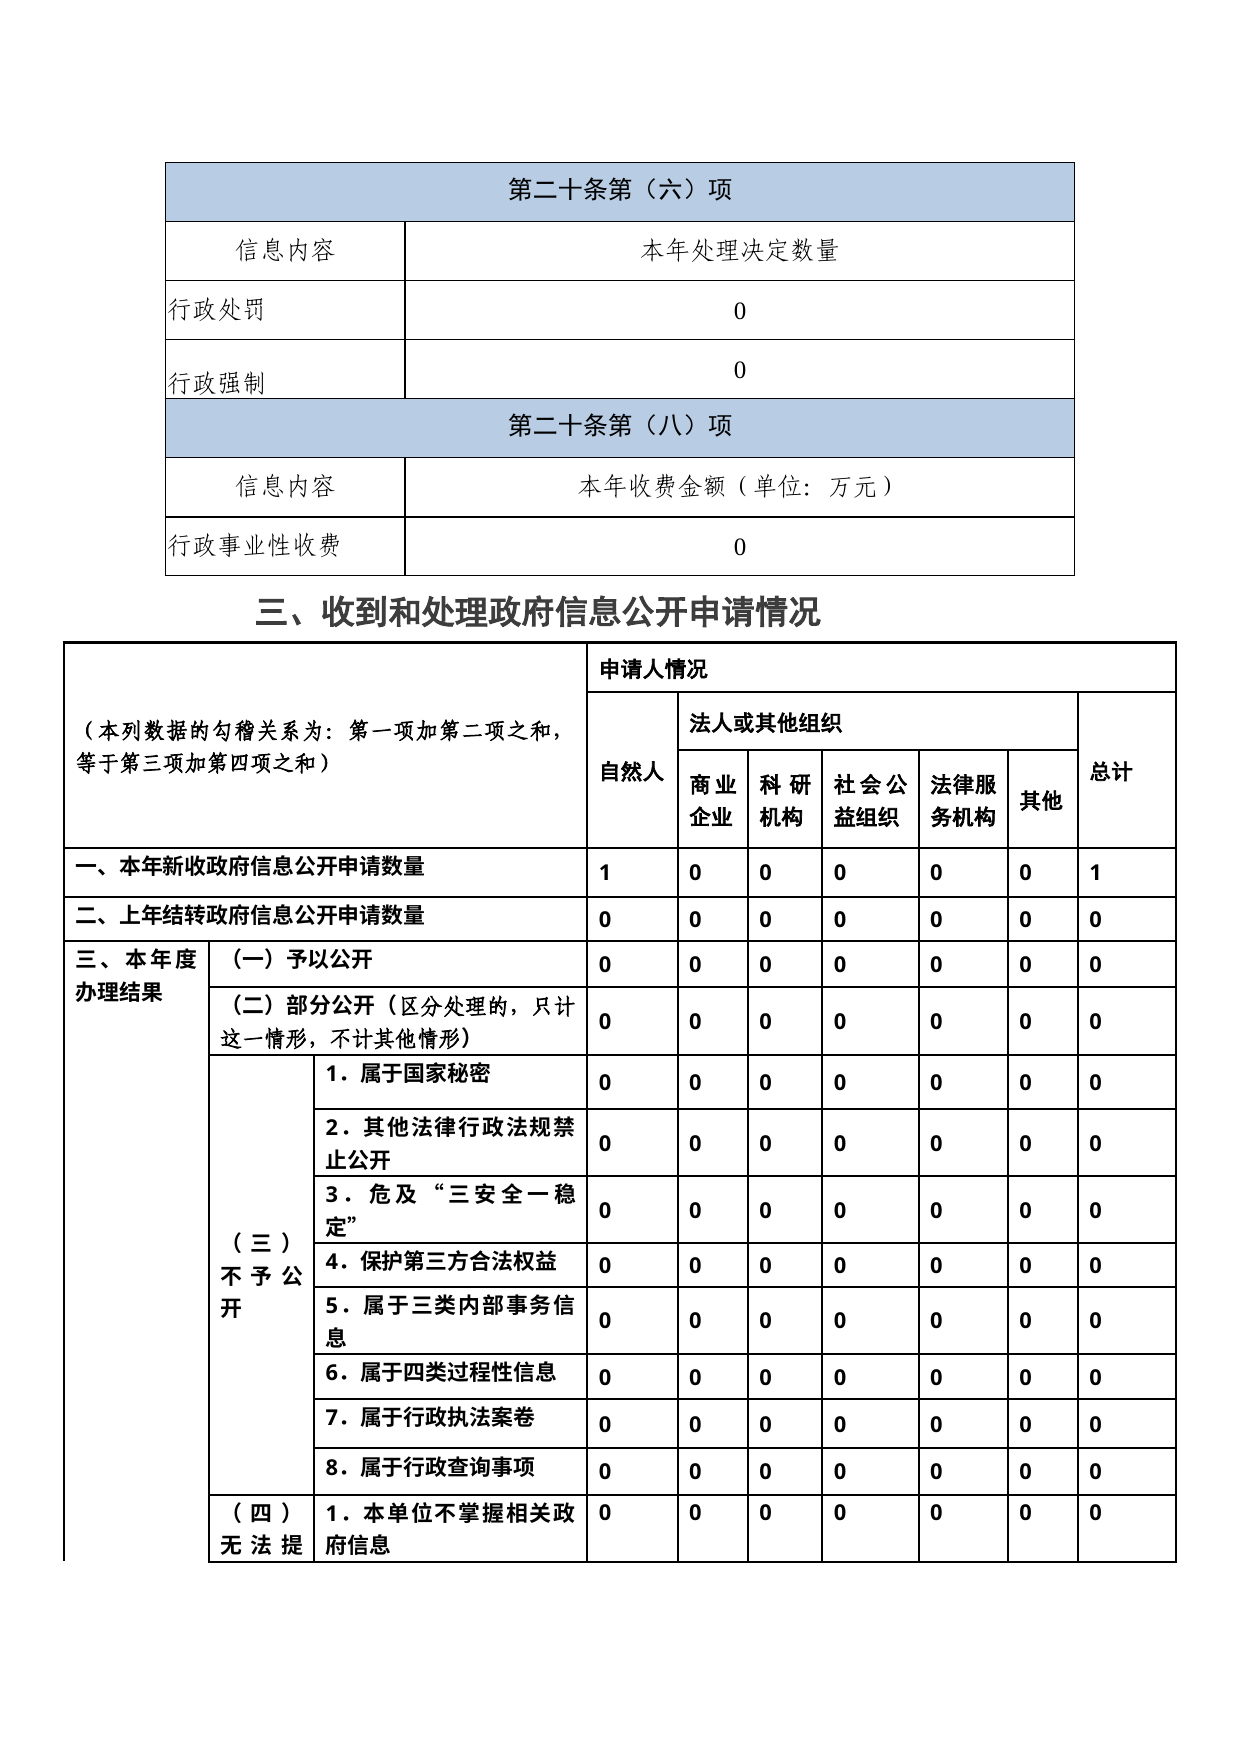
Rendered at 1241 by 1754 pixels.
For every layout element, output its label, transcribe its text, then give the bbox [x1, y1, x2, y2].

table_cell 行政强制 [166, 340, 404, 398]
table_cell 一、本年新收政府信息公开申请数量 [65, 849, 586, 896]
table_cell 0 [679, 988, 747, 1054]
table_cell 0 [1009, 1288, 1077, 1353]
table_cell 0 [1009, 1355, 1077, 1398]
table_cell 0 [1009, 1400, 1077, 1447]
table_cell 0 [749, 1400, 821, 1447]
table_cell 0 [679, 1400, 747, 1447]
table_cell 5．属于三类内部事务信息 [315, 1288, 586, 1353]
table_cell 0 [1009, 1449, 1077, 1493]
table_cell 三、本年度办理结果 [65, 942, 208, 1561]
table_cell 8．属于行政查询事项 [315, 1449, 586, 1493]
table_cell 本年收费金额（单位：万元） [406, 458, 1074, 516]
table_cell 0 [823, 988, 918, 1054]
table_cell 0 [588, 1110, 677, 1175]
table_cell 0 [588, 1244, 677, 1286]
table_cell 0 [823, 1496, 918, 1561]
table_cell 1 [1079, 849, 1175, 896]
table_cell 0 [749, 1288, 821, 1353]
table_cell 0 [749, 898, 821, 940]
table_cell 法人或其他组织 [679, 693, 1077, 749]
table_cell 0 [749, 1056, 821, 1108]
table_cell 0 [679, 1355, 747, 1398]
table_cell 0 [920, 988, 1007, 1054]
table_cell 商业企业 [679, 751, 747, 847]
table_cell 0 [920, 1496, 1007, 1561]
table_cell 0 [588, 1056, 677, 1108]
table_cell 0 [920, 1400, 1007, 1447]
table_cell 1 [588, 849, 677, 896]
table_cell 0 [823, 1355, 918, 1398]
table_cell 0 [1009, 1110, 1077, 1175]
table_cell 行政事业性收费 [166, 518, 404, 575]
table_cell 0 [1079, 1244, 1175, 1286]
table_cell 0 [1079, 898, 1175, 940]
table_cell 0 [679, 1449, 747, 1493]
table_cell 0 [823, 1244, 918, 1286]
table_cell 0 [1009, 988, 1077, 1054]
table_cell 0 [920, 898, 1007, 940]
table_cell 二、上年结转政府信息公开申请数量 [65, 898, 586, 940]
table_cell 0 [920, 849, 1007, 896]
table_cell 0 [1079, 1177, 1175, 1242]
table_cell 0 [1079, 1288, 1175, 1353]
table_cell 0 [588, 1400, 677, 1447]
table_cell 0 [823, 1449, 918, 1493]
text 三、收到和处理政府信息公开申请情况 [187, 576, 1053, 641]
table_cell （四）无法提供 [210, 1496, 313, 1561]
table_cell 1．属于国家秘密 [315, 1056, 586, 1108]
table_cell 0 [679, 1288, 747, 1353]
table_cell 0 [679, 1244, 747, 1286]
table_cell 0 [749, 1496, 821, 1561]
table_cell 其他 [1009, 751, 1077, 847]
table_cell 行政处罚 [166, 281, 404, 339]
table_cell 0 [823, 1288, 918, 1353]
table_cell 0 [1009, 849, 1077, 896]
table_cell 0 [1079, 1355, 1175, 1398]
table_cell 0 [588, 942, 677, 986]
table_cell 0 [823, 1110, 918, 1175]
table_cell 0 [823, 1056, 918, 1108]
table_cell 0 [1079, 1056, 1175, 1108]
table_cell 2．其他法律行政法规禁止公开 [315, 1110, 586, 1175]
table_cell 法律服务机构 [920, 751, 1007, 847]
table_cell 信息内容 [166, 222, 404, 280]
table_cell 科研机构 [749, 751, 821, 847]
table_cell 本年处理决定数量 [406, 222, 1074, 280]
table_cell 0 [1009, 942, 1077, 986]
table_cell 0 [588, 1355, 677, 1398]
table_cell 总计 [1079, 693, 1175, 847]
table_cell 0 [1009, 1496, 1077, 1561]
table_cell 0 [1009, 1056, 1077, 1108]
table_cell 0 [679, 849, 747, 896]
table_cell 0 [679, 1056, 747, 1108]
table_cell 0 [588, 1288, 677, 1353]
table_cell 0 [749, 1177, 821, 1242]
table_cell 4．保护第三方合法权益 [315, 1244, 586, 1286]
table_cell 0 [920, 1244, 1007, 1286]
table_cell 0 [823, 1400, 918, 1447]
table_cell 0 [749, 1244, 821, 1286]
table_cell 0 [749, 1110, 821, 1175]
table_cell （二）部分公开（区分处理的，只计这一情形，不计其他情形） [210, 988, 586, 1054]
table_cell 3．危及“三安全一稳定” [315, 1177, 586, 1242]
table_cell 0 [749, 988, 821, 1054]
table_cell 0 [588, 898, 677, 940]
table_cell 0 [920, 1288, 1007, 1353]
table_cell 0 [1079, 988, 1175, 1054]
table_cell 0 [679, 1177, 747, 1242]
table_cell 0 [406, 281, 1074, 339]
table_cell 0 [749, 849, 821, 896]
table_cell 0 [406, 518, 1074, 575]
table_cell （一）予以公开 [210, 942, 586, 986]
table_cell 0 [588, 988, 677, 1054]
table_cell 0 [588, 1496, 677, 1561]
table_cell 0 [588, 1449, 677, 1493]
table_cell 0 [588, 1177, 677, 1242]
table_cell 7．属于行政执法案卷 [315, 1400, 586, 1447]
table_cell 0 [749, 1449, 821, 1493]
table_cell 自然人 [588, 693, 677, 847]
table_cell 0 [920, 1110, 1007, 1175]
table_cell 0 [749, 1355, 821, 1398]
table_cell 0 [1009, 1177, 1077, 1242]
table_cell 6．属于四类过程性信息 [315, 1355, 586, 1398]
table_cell 0 [920, 1449, 1007, 1493]
table_cell 0 [920, 1355, 1007, 1398]
table_cell 0 [406, 340, 1074, 398]
table_cell 0 [1079, 1496, 1175, 1561]
table_cell 第二十条第（八）项 [166, 399, 1074, 457]
table_cell 0 [920, 1177, 1007, 1242]
table_header 申请人情况 [588, 644, 1175, 691]
table_cell 0 [1079, 1110, 1175, 1175]
table_cell 0 [749, 942, 821, 986]
table_cell 0 [679, 942, 747, 986]
table_cell 0 [920, 1056, 1007, 1108]
table_cell 0 [823, 942, 918, 986]
table_cell 0 [823, 898, 918, 940]
table_cell 0 [823, 849, 918, 896]
table_cell 0 [679, 898, 747, 940]
table_cell 0 [1009, 1244, 1077, 1286]
table_cell 社会公益组织 [823, 751, 918, 847]
table_cell 0 [1009, 898, 1077, 940]
table_cell 0 [1079, 1400, 1175, 1447]
table_cell 0 [679, 1110, 747, 1175]
table_cell 1．本单位不掌握相关政府信息 [315, 1496, 586, 1561]
table_header （本列数据的勾稽关系为：第一项加第二项之和，等于第三项加第四项之和） [65, 644, 586, 847]
table_cell 0 [679, 1496, 747, 1561]
table_cell 0 [920, 942, 1007, 986]
table_cell （三）不予公开 [210, 1056, 313, 1493]
table_cell 0 [1079, 942, 1175, 986]
table_cell 0 [823, 1177, 918, 1242]
table_cell 第二十条第（六）项 [166, 163, 1074, 221]
table_cell 0 [1079, 1449, 1175, 1493]
table_cell 信息内容 [166, 458, 404, 516]
